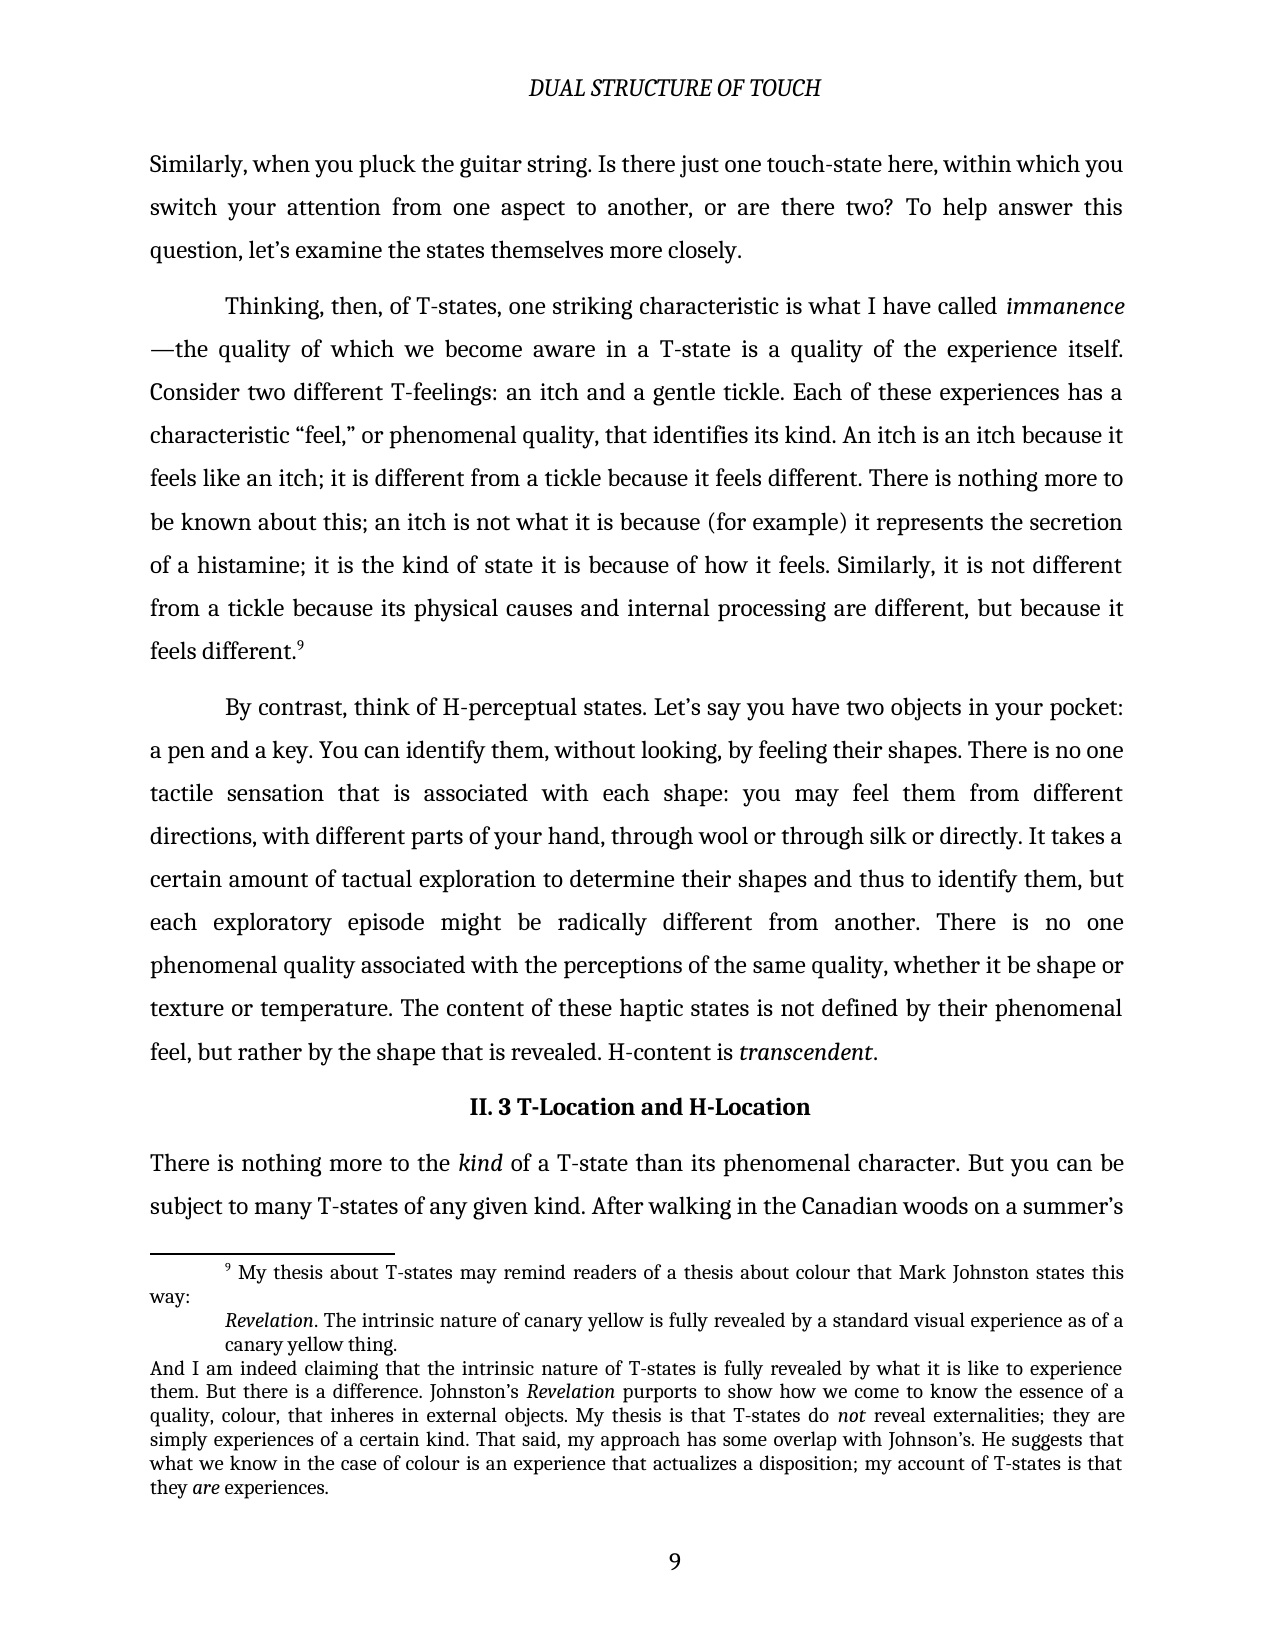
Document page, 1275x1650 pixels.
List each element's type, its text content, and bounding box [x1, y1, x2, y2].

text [150, 150, 1125, 265]
text By contrast, think of H-perceptual states. Let’s say you have two objects in your pocket: a pen and a key. You can identify them, without looking, by feeling their shapes. There is no one tactile sensation that is associated with each shape: you may feel them from different directions, with different parts of your hand, through wool or through silk or directly. It takes a certain amount of tactual exploration to determine their shapes and thus to identify them, but each exploratory episode might be radically different from another. There is no one phenomenal quality associated with the perceptions of the same quality, whether it be shape or texture or temperature. The content of these haptic states is not defined by their phenomenal feel, but rather by the shape that is revealed. H-content is transcendent. [150, 692, 1125, 1066]
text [150, 1149, 1125, 1221]
subtitle II. 3 T-Location and H-Location [150, 1093, 1125, 1122]
text Thinking, then, of T-states, one striking characteristic is what I have called immanence—the quality of which we become aware in a T-state is a quality of the experience itself. Consider two different T-feelings: an itch and a gentle tickle. Each of these experiences has a characteristic “feel,” or phenomenal quality, that identifies its kind. An itch is an itch because it feels like an itch; it is different from a tickle because it feels different. There is nothing more to be known about this; an itch is not what it is because (for example) it represents the secretion of a histamine; it is the kind of state it is because of how it feels. Similarly, it is not different from a tickle because its physical causes and internal processing are different, but because it feels different. [150, 292, 1125, 666]
